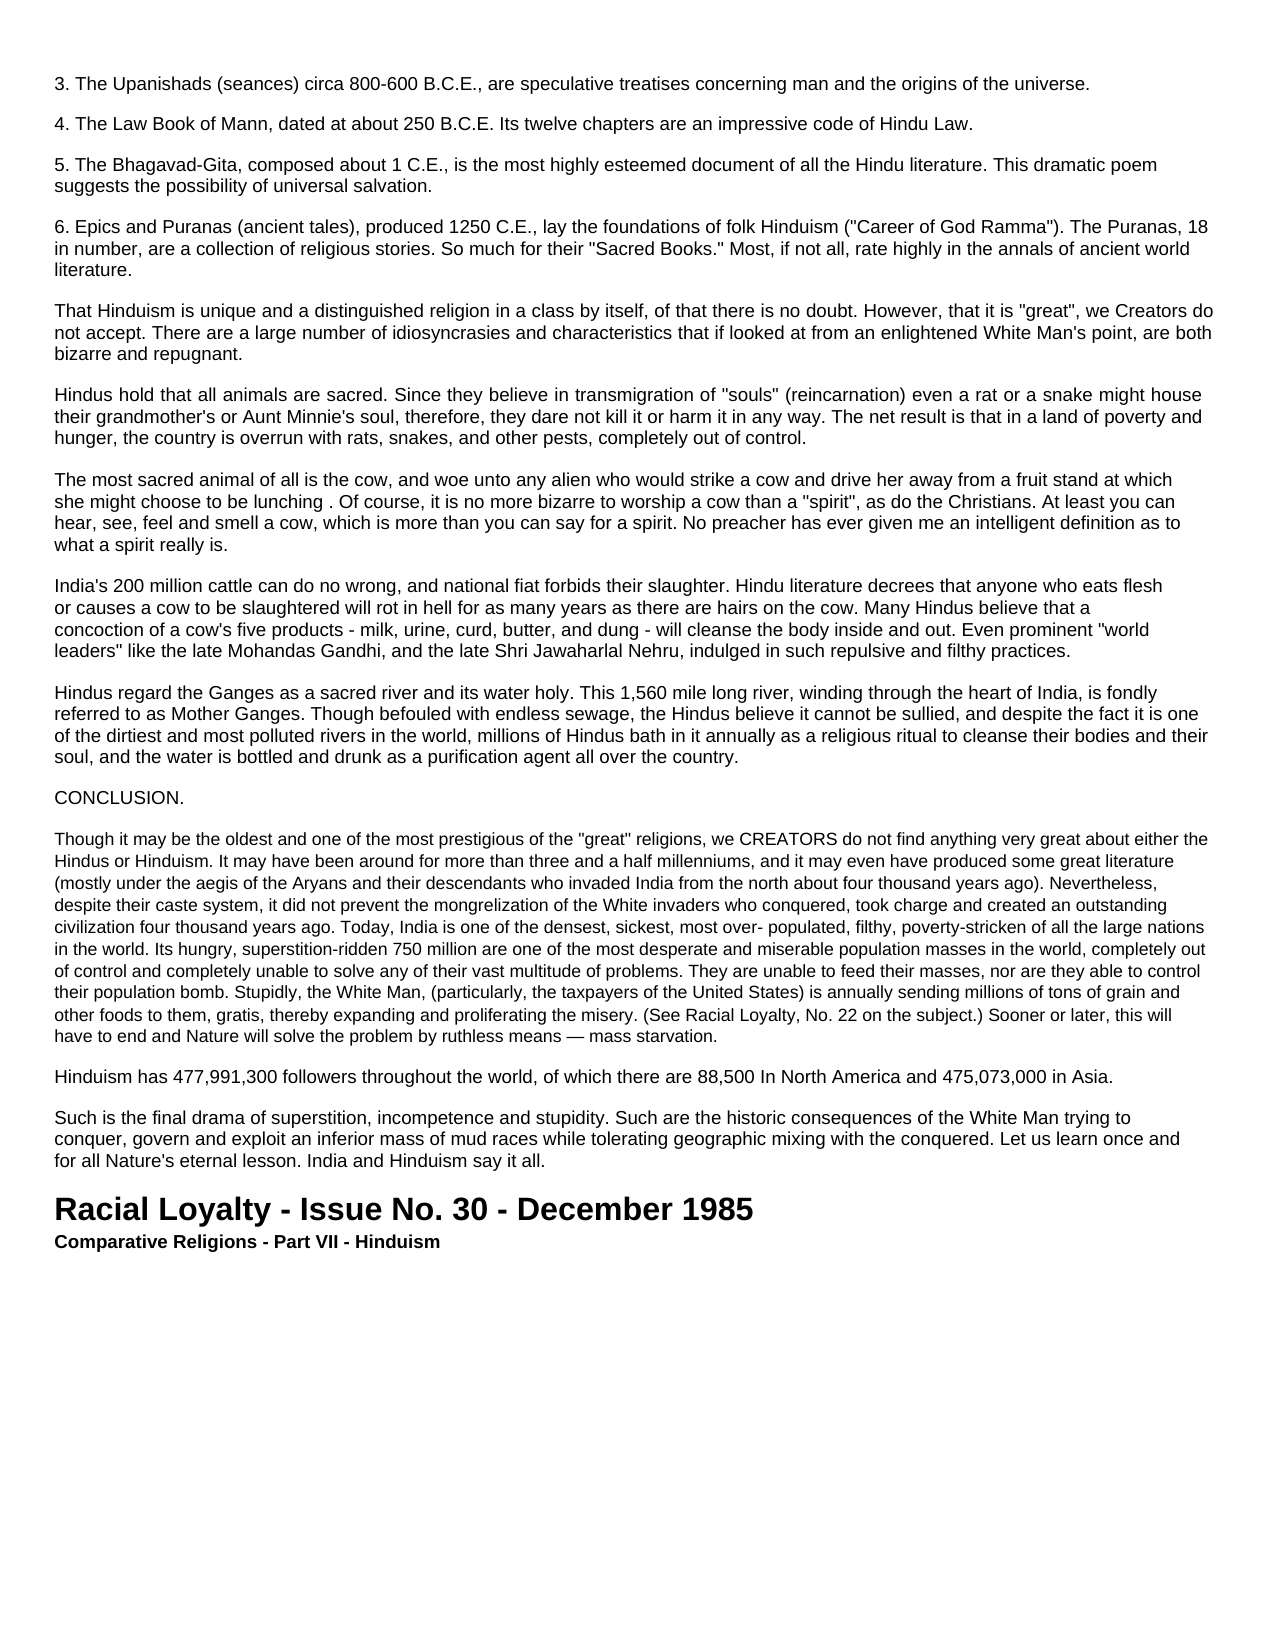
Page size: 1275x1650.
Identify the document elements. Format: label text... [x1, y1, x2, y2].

text That Hinduism is unique and a distinguished religion in a class by itself, of that there is no doubt. However, that it is "great", we Creators do not accept. There are a large number of idiosyncrasies and characteristics that if looked at from an enlightened White Man's point, are both bizarre and repugnant. [54, 301, 1214, 364]
list Epics and Puranas (ancient tales), produced 1250 C.E., lay the foundations of folk Hinduism ("Career of God Ramma"). The Puranas, 18 in number, are a collection of religious stories. So much for their "Sacred Books." Most, if not all, rate highly in the annals of ancient world literature. [54, 216, 1219, 280]
text India's 200 million cattle can do no wrong, and national fiat forbids their slaughter. Hindu literature decrees that anyone who eats flesh or causes a cow to be slaughtered will rot in hell for as many years as there are hairs on the cow. Many Hindus believe that a concoction of a cow's five products - milk, urine, curd, butter, and dung - will cleanse the body inside and out. Even prominent "world leaders" like the late Mohandas Gandhi, and the late Shri Jawaharlal Nehru, indulged in such repulsive and filthy practices. [54, 575, 1179, 662]
text Such is the final drama of superstition, incompetence and stupidity. Such are the historic consequences of the White Man trying to conquer, govern and exploit an inferior mass of mud races while tolerating geographic mixing with the conquered. Let us learn once and for all Nature's eternal lesson. India and Hinduism say it all. [54, 1107, 1206, 1171]
text Hinduism has 477,991,300 followers throughout the world, of which there are 88,500 In North America and 475,073,000 in Asia. [54, 1066, 1219, 1087]
text Though it may be the oldest and one of the most prestigious of the "great" religions, we CREATORS do not find anything very great about either the Hindus or Hinduism. It may have been around for more than three and a half millenniums, and it may even have produced some great literature (mostly under the aegis of the Aryans and their descendants who invaded India from the north about four thousand years ago). Nevertheless, despite their caste system, it did not prevent the mongrelization of the White invaders who conquered, took charge and created an outstanding civilization four thousand years ago. Today, India is one of the densest, sickest, most over- populated, filthy, poverty-stricken of all the large nations in the world. Its hungry, superstition-ridden 750 million are one of the most desperate and miserable population masses in the world, completely out of control and completely unable to solve any of their vast multitude of problems. They are unable to feed their masses, nor are they able to control their population bomb. Stupidly, the White Man, (particularly, the taxpayers of the United States) is annually sending millions of tons of grain and other foods to them, gratis, thereby expanding and proliferating the misery. (See Racial Loyalty, No. 22 on the subject.) Sooner or later, this will have to end and Nature will solve the problem by ruthless means — mass starvation. [54, 828, 1212, 1047]
list The Bhagavad-Gita, composed about 1 C.E., is the most highly esteemed document of all the Hindu literature. This dramatic poem suggests the possibility of universal salvation. [54, 154, 1219, 197]
text Hindus hold that all animals are sacred. Since they believe in transmigration of "souls" (reincarnation) even a rat or a snake might house their grandmother's or Aunt Minnie's soul, therefore, they dare not kill it or harm it in any way. The net result is that in a land of poverty and hunger, the country is overrun with rats, snakes, and other pests, completely out of control. [54, 385, 1204, 449]
text CONCLUSION. [54, 787, 1219, 808]
text The most sacred animal of all is the cow, and woe unto any alien who would strike a cow and drive her away from a fruit stand at which she might choose to be lunching . Of course, it is no more bizarre to worship a cow than a "spirit", as do the Christians. At least you can hear, see, feel and smell a cow, which is more than you can say for a spirit. No preacher has ever given me an intelligent definition as to what a spirit really is. [54, 469, 1206, 555]
text Hindus regard the Ganges as a sacred river and its water holy. This 1,560 mile long river, winding through the heart of India, is fondly referred to as Mother Ganges. Though befouled with endless sewage, the Hindus believe it cannot be sullied, and despite the fact it is one of the dirtiest and most polluted rivers in the world, millions of Hindus bath in it annually as a religious ritual to cleanse their bodies and their soul, and the water is bottled and drunk as a purification agent all over the country. [54, 682, 1219, 768]
list The Law Book of Mann, dated at about 250 B.C.E. Its twelve chapters are an impressive code of Hindu Law. [54, 113, 1219, 134]
text Comparative Religions - Part VII - Hinduism [54, 1231, 1219, 1253]
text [54, 1190, 1219, 1227]
list The Upanishads (seances) circa 800-600 B.C.E., are speculative treatises concerning man and the origins of the universe. [54, 72, 1219, 94]
